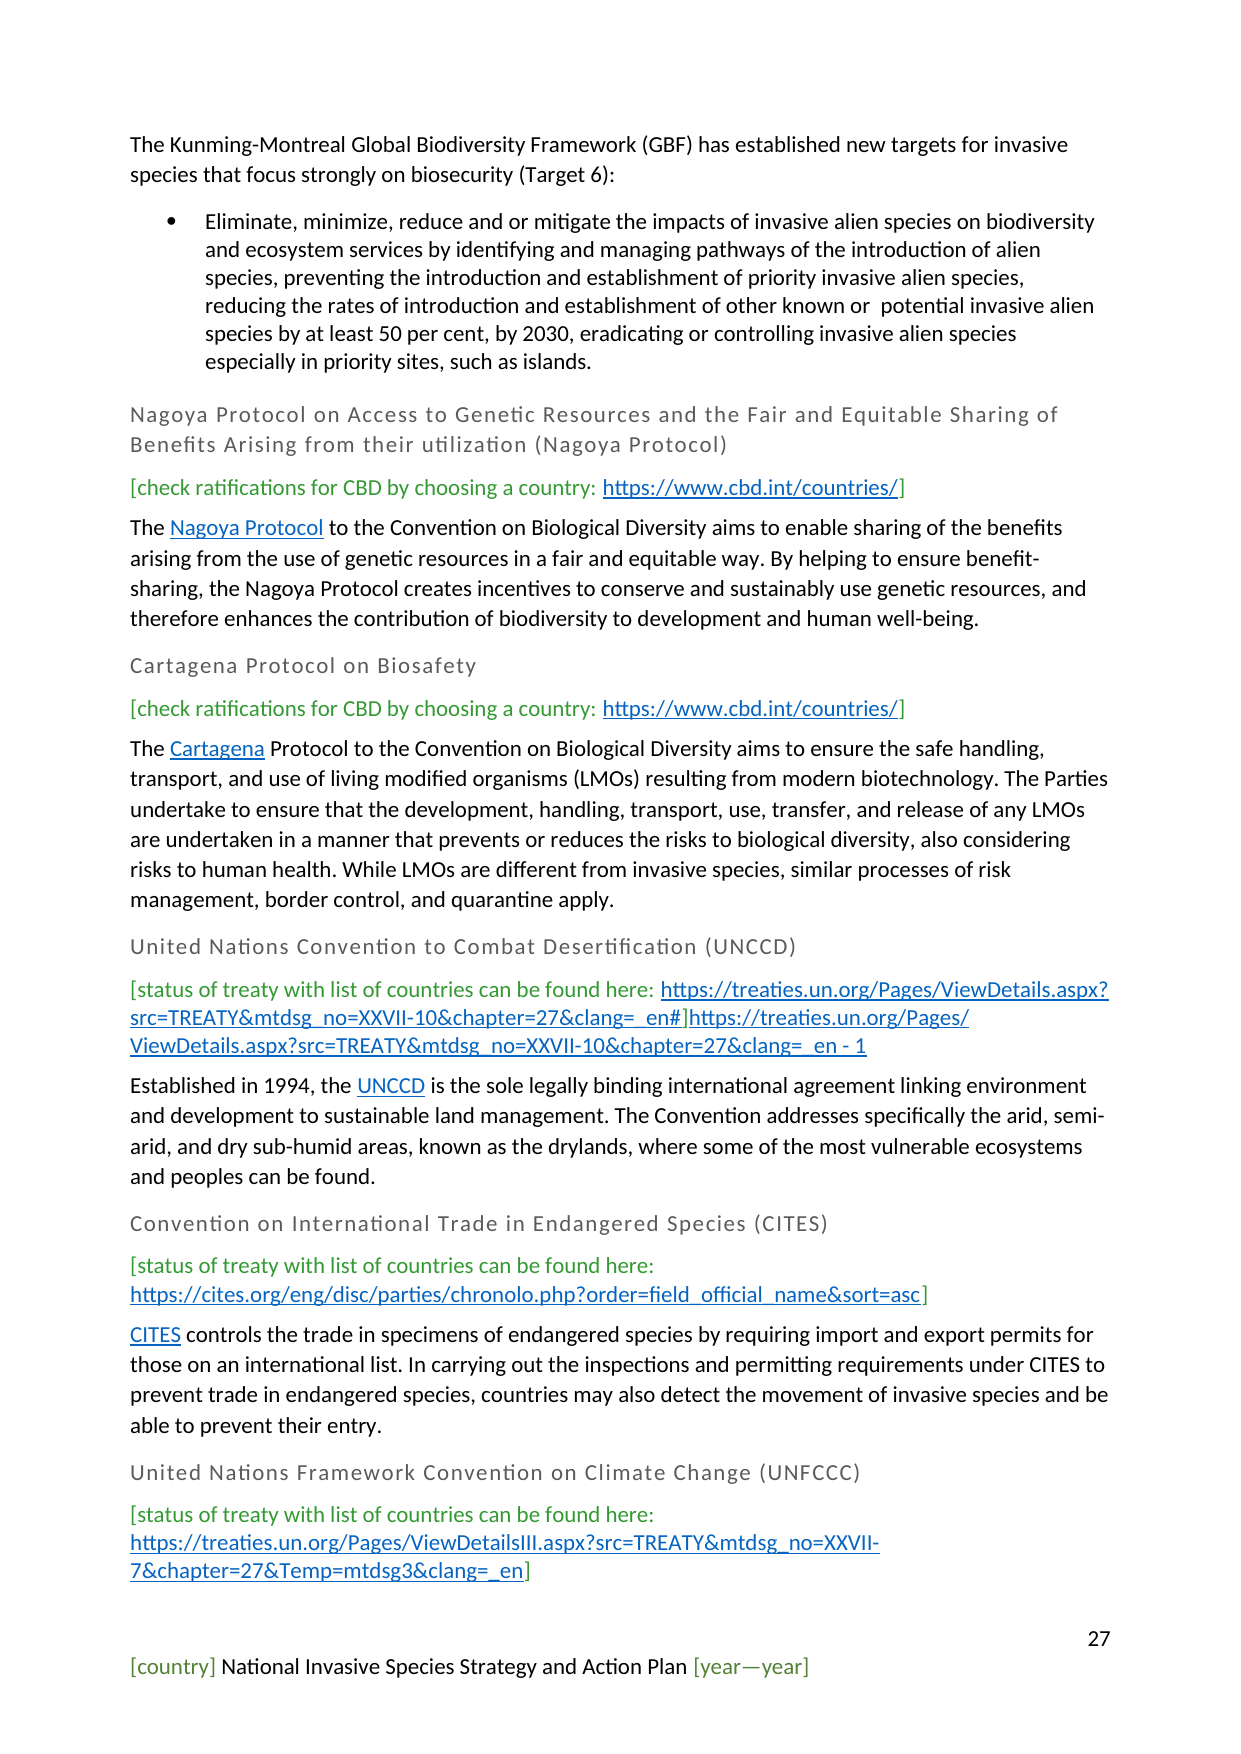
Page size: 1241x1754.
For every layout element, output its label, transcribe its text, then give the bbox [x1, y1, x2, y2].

subtitle Nagoya Protocol on Access to Genetic Resources and the Fair and Equitable Sharing of Benefits Arising from their utilization (Nagoya Protocol) [130, 400, 1110, 458]
text [status of treaty with list of countries can be found here: https://treaties.un.org/Pages/ViewDetails.aspx?src=TREATY&mtdsg_no=XXVII-10&chapter=27&clang=_en#]https://treaties.un.org/Pages/ViewDetails.aspx?src=TREATY&mtdsg_no=XXVII-10&chapter=27&clang=_en - 1 [130, 975, 1110, 1059]
list Eliminate, minimize, reduce and or mitigate the impacts of invasive alien species on biodiversity and ecosystem services by identifying and managing pathways of the introduction of alien species, preventing the introduction and establishment of priority invasive alien species, reducing the rates of introduction and establishment of other known or potential invasive alien species by at least 50 per cent, by 2030, eradicating or controlling invasive alien species especially in priority sites, such as islands. [167, 207, 1110, 375]
text CITES controls the trade in specimens of endangered species by requiring import and export permits for those on an international list. In carrying out the inspections and permitting requirements under CITES to prevent trade in endangered species, countries may also detect the movement of invasive species and be able to prevent their entry. [130, 1320, 1110, 1439]
text The Nagoya Protocol to the Convention on Biological Diversity aims to enable sharing of the benefits arising from the use of genetic resources in a fair and equitable way. By helping to ensure benefit-sharing, the Nagoya Protocol creates incentives to conserve and sustainably use genetic resources, and therefore enhances the contribution of biodiversity to development and human well-being. [130, 513, 1110, 632]
text The Cartagena Protocol to the Convention on Biological Diversity aims to ensure the safe handling, transport, and use of living modified organisms (LMOs) resulting from modern biotechnology. The Parties undertake to ensure that the development, handling, transport, use, transfer, and release of any LMOs are undertaken in a manner that prevents or reduces the risks to biological diversity, also considering risks to human health. While LMOs are different from invasive species, similar processes of risk management, border control, and quarantine apply. [130, 734, 1110, 913]
subtitle United Nations Framework Convention on Climate Change (UNFCCC) [130, 1458, 1110, 1486]
subtitle Convention on International Trade in Endangered Species (CITES) [130, 1209, 1110, 1237]
text Established in 1994, the UNCCD is the sole legally binding international agreement linking environment and development to sustainable land management. The Convention addresses specifically the arid, semi-arid, and dry sub-humid areas, known as the drylands, where some of the most vulnerable ecosystems and peoples can be found. [130, 1071, 1110, 1190]
text [status of treaty with list of countries can be found here: https://treaties.un.org/Pages/ViewDetailsIII.aspx?src=TREATY&mtdsg_no=XXVII-7&chapter=27&Temp=mtdsg3&clang=_en] [130, 1500, 1110, 1584]
subtitle Cartagena Protocol on Biosafety [130, 651, 1110, 679]
text [check ratifications for CBD by choosing a country: https://www.cbd.int/countries/] [130, 694, 1110, 722]
text The Kunming-Montreal Global Biodiversity Framework (GBF) has established new targets for invasive species that focus strongly on biosecurity (Target 6): [130, 130, 1110, 188]
text [check ratifications for CBD by choosing a country: https://www.cbd.int/countries/] [130, 473, 1110, 501]
text [status of treaty with list of countries can be found here: https://cites.org/eng/disc/parties/chronolo.php?order=field_official_name&sort=asc] [130, 1252, 1110, 1308]
subtitle United Nations Convention to Combat Desertification (UNCCD) [130, 932, 1110, 960]
